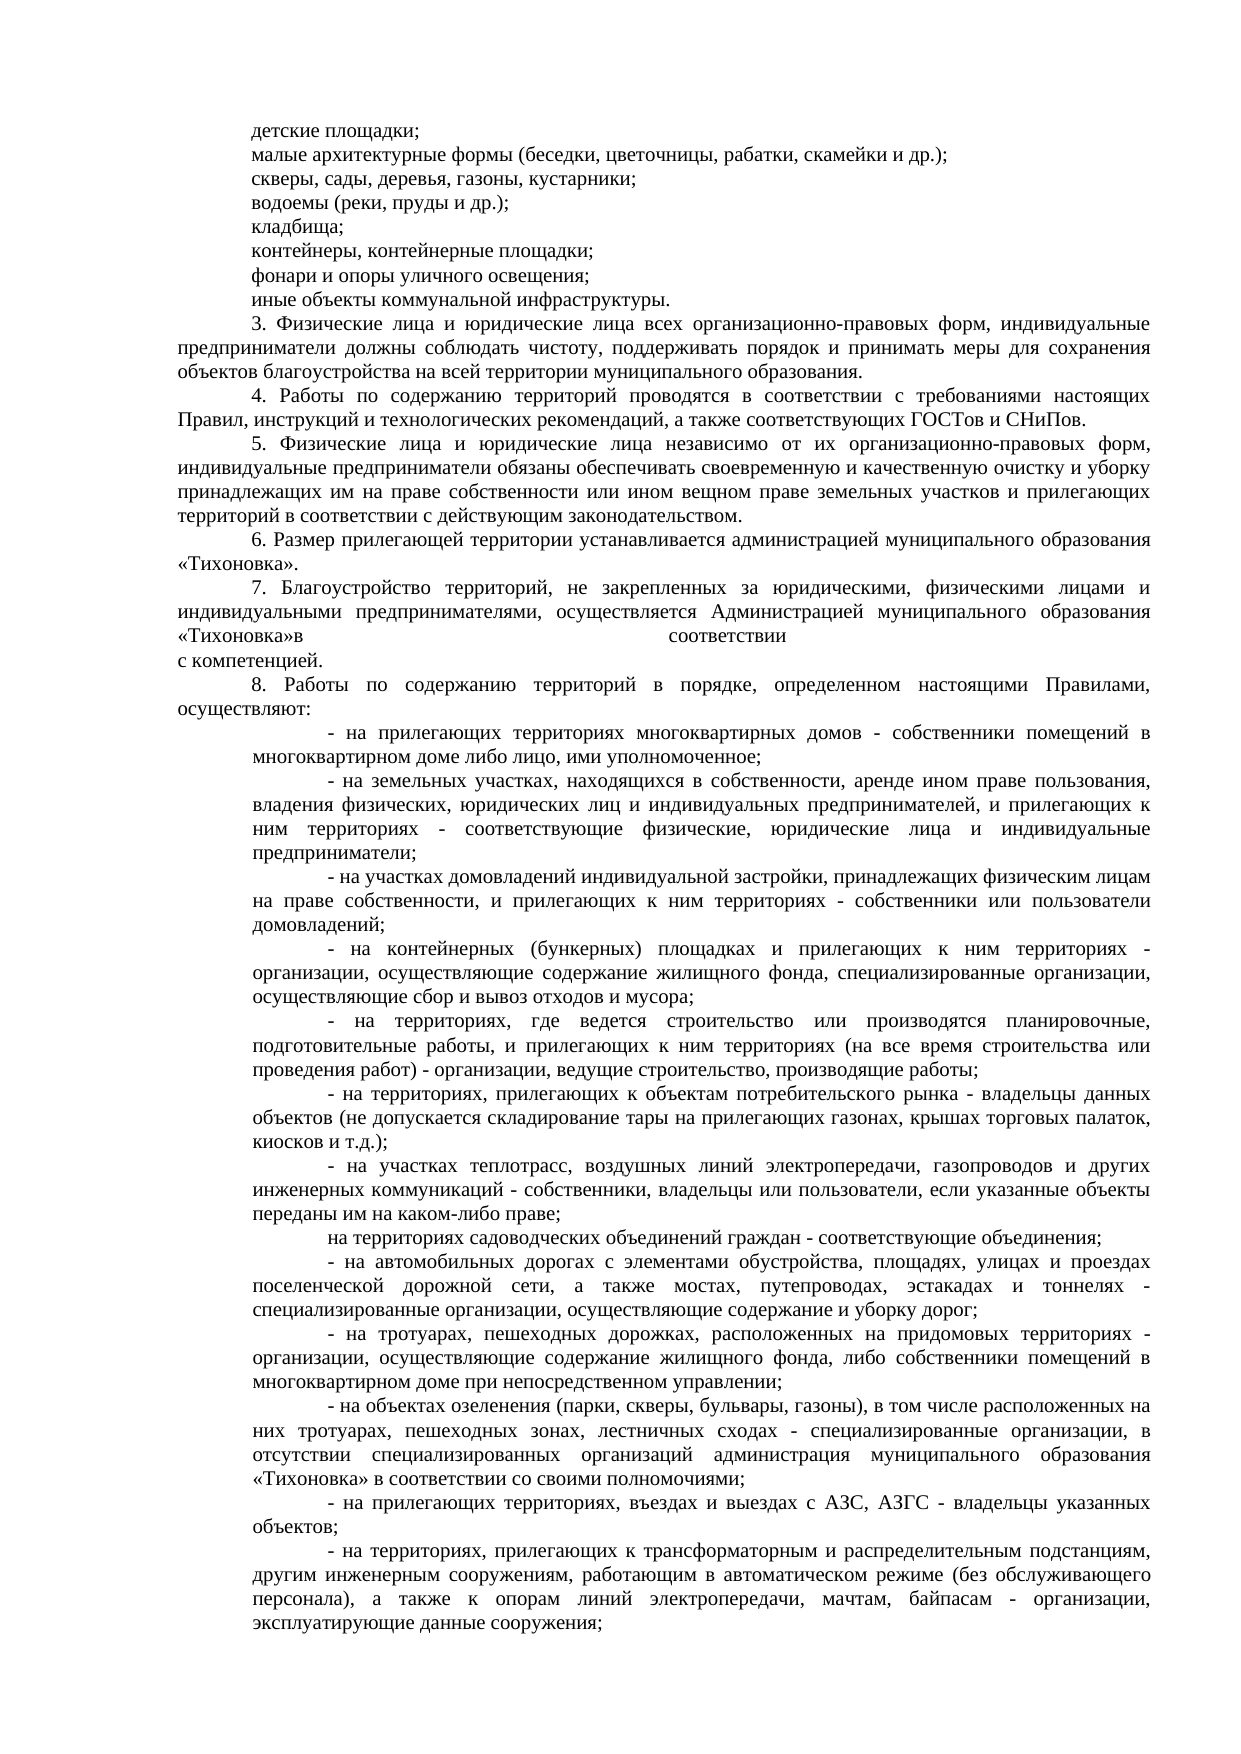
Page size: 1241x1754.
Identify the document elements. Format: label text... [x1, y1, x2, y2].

text - на тротуарах, пешеходных дорожках, расположенных на придомовых территориях - организации, осуществляющие содержание жилищного фонда, либо собственники помещений в многоквартирном доме при непосредственном управлении; [252, 1321, 1152, 1393]
text - на участках теплотрасс, воздушных линий электропередачи, газопроводов и других инженерных коммуникаций - собственники, владельцы или пользователи, если указанные объекты переданы им на каком-либо праве; [252, 1153, 1152, 1225]
text фонари и опоры уличного освещения; [177, 262, 1152, 287]
text - на территориях, прилегающих к трансформаторным и распределительным подстанциям, другим инженерным сооружениям, работающим в автоматическом режиме (без обслуживающего персонала), а также к опорам линий электропередачи, мачтам, байпасам - организации, эксплуатирующие данные сооружения; [252, 1538, 1152, 1634]
text 4. Работы по содержанию территорий проводятся в соответствии с требованиями настоящих Правил, инструкций и технологических рекомендаций, а также соответствующих ГОСТов и СНиПов. [177, 383, 1152, 431]
text 6. Размер прилегающей территории устанавливается администрацией муниципального образования «Тихоновка». [177, 527, 1152, 575]
text - на автомобильных дорогах с элементами обустройства, площадях, улицах и проездах поселенческой дорожной сети, а также мостах, путепроводах, эстакадах и тоннелях - специализированные организации, осуществляющие содержание и уборку дорог; [252, 1249, 1152, 1321]
text - на прилегающих территориях многоквартирных домов - собственники помещений в многоквартирном доме либо лицо, ими уполномоченное; [252, 720, 1152, 768]
text - на земельных участках, находящихся в собственности, аренде ином праве пользования, владения физических, юридических лиц и индивидуальных предпринимателей, и прилегающих к ним территориях - соответствующие физические, юридические лица и индивидуальные предприниматели; [252, 768, 1152, 864]
text - на территориях, прилегающих к объектам потребительского рынка - владельцы данных объектов (не допускается складирование тары на прилегающих газонах, крышах торговых палаток, киосков и т.д.); [252, 1081, 1152, 1153]
text детские площадки; [177, 118, 1152, 142]
text - на объектах озеленения (парки, скверы, бульвары, газоны), в том числе расположенных на них тротуарах, пешеходных зонах, лестничных сходах - специализированные организации, в отсутствии специализированных организаций администрация муниципального образования «Тихоновка» в соответствии со своими полномочиями; [252, 1393, 1152, 1490]
text на территориях садоводческих объединений граждан - соответствующие объединения; [252, 1225, 1152, 1249]
text - на прилегающих территориях, въездах и выездах с АЗС, АЗГС - владельцы указанных объектов; [252, 1490, 1152, 1538]
text 8. Работы по содержанию территорий в порядке, определенном настоящими Правилами, осуществляют: [177, 672, 1152, 720]
text - на территориях, где ведется строительство или производятся планировочные, подготовительные работы, и прилегающих к ним территориях (на все время строительства или проведения работ) - организации, ведущие строительство, производящие работы; [252, 1008, 1152, 1081]
text 3. Физические лица и юридические лица всех организационно-правовых форм, индивидуальные предприниматели должны соблюдать чистоту, поддерживать порядок и принимать меры для сохранения объектов благоустройства на всей территории муниципального образования. [177, 311, 1152, 383]
text - на участках домовладений индивидуальной застройки, принадлежащих физическим лицам на праве собственности, и прилегающих к ним территориях - собственники или пользователи домовладений; [252, 864, 1152, 936]
text - на контейнерных (бункерных) площадках и прилегающих к ним территориях - организации, осуществляющие содержание жилищного фонда, специализированные организации, осуществляющие сбор и вывоз отходов и мусора; [252, 936, 1152, 1008]
text водоемы (реки, пруды и др.); [177, 190, 1152, 214]
text контейнеры, контейнерные площадки; [177, 238, 1152, 262]
text 7. Благоустройство территорий, не закрепленных за юридическими, физическими лицами и индивидуальными предпринимателями, осуществляется Администрацией муниципального образования «Тихоновка»в соответствии с компетенцией. [177, 575, 1152, 672]
text скверы, сады, деревья, газоны, кустарники; [177, 166, 1152, 190]
text иные объекты коммунальной инфраструктуры. [177, 287, 1152, 311]
text малые архитектурные формы (беседки, цветочницы, рабатки, скамейки и др.); [177, 142, 1152, 166]
text 5. Физические лица и юридические лица независимо от их организационно-правовых форм, индивидуальные предприниматели обязаны обеспечивать своевременную и качественную очистку и уборку принадлежащих им на праве собственности или ином вещном праве земельных участков и прилегающих территорий в соответствии с действующим законодательством. [177, 431, 1152, 527]
text кладбища; [177, 214, 1152, 238]
